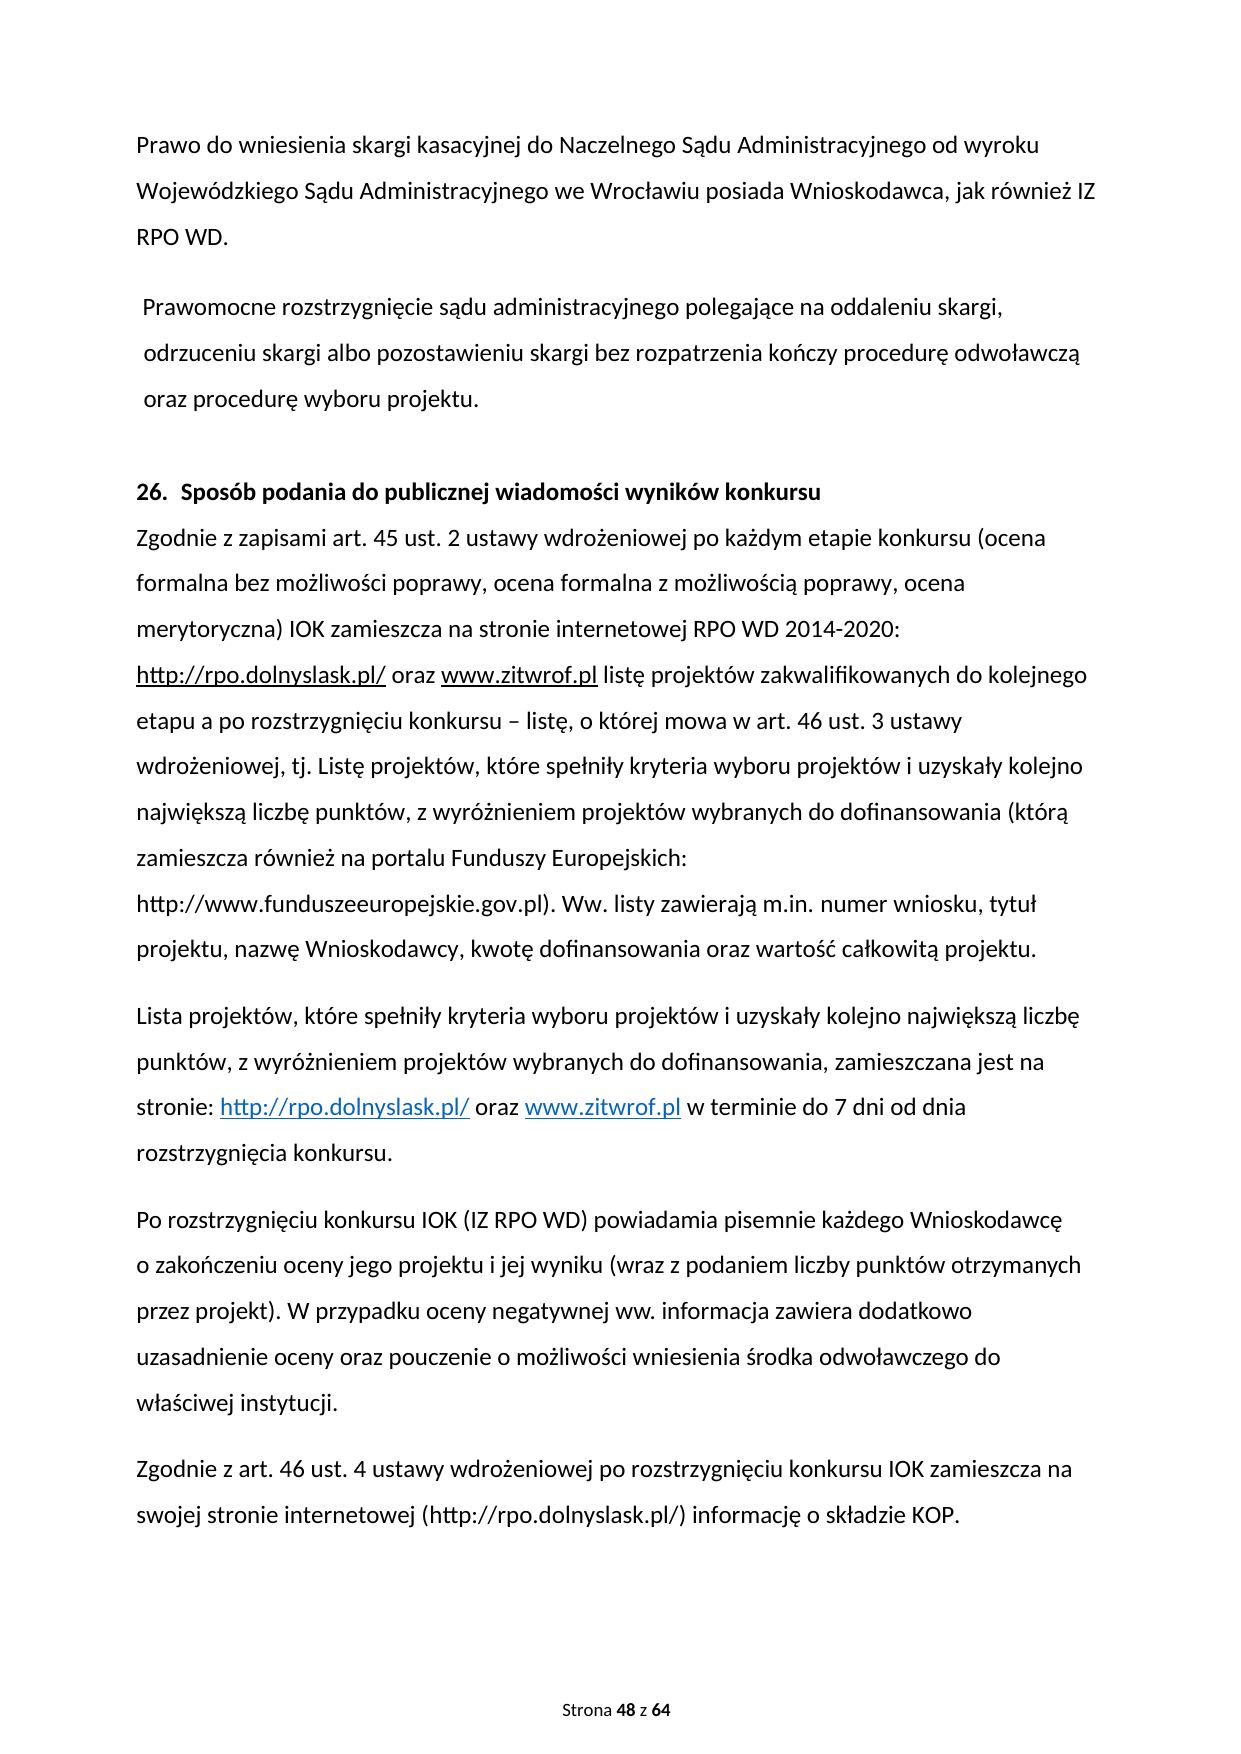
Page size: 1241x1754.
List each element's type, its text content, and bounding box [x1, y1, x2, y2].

subtitle Sposób podania do publicznej wiadomości wyników konkursu [136, 476, 1098, 507]
text Zgodnie z art. 46 ust. 4 ustawy wdrożeniowej po rozstrzygnięciu konkursu IOK zamieszcza na swojej stronie internetowej (http://rpo.dolnyslask.pl/) informację o składzie KOP. [136, 1453, 1098, 1529]
text Lista projektów, które spełniły kryteria wyboru projektów i uzyskały kolejno największą liczbę punktów, z wyróżnieniem projektów wybranych do dofinansowania, zamieszczana jest na stronie: http://rpo.dolnyslask.pl/ oraz www.zitwrof.pl w terminie do 7 dni od dnia rozstrzygnięcia konkursu. [136, 1000, 1098, 1168]
text Zgodnie z zapisami art. 45 ust. 2 ustawy wdrożeniowej po każdym etapie konkursu (ocena formalna bez możliwości poprawy, ocena formalna z możliwością poprawy, ocena merytoryczna) IOK zamieszcza na stronie internetowej RPO WD 2014-2020: http://rpo.dolnyslask.pl/ oraz www.zitwrof.pl listę projektów zakwalifikowanych do kolejnego etapu a po rozstrzygnięciu konkursu – listę, o której mowa w art. 46 ust. 3 ustawy wdrożeniowej, tj. Listę projektów, które spełniły kryteria wyboru projektów i uzyskały kolejno największą liczbę punktów, z wyróżnieniem projektów wybranych do dofinansowania (którą zamieszcza również na portalu Funduszy Europejskich: http://www.funduszeeuropejskie.gov.pl). Ww. listy zawierają m.in. numer wniosku, tytuł projektu, nazwę Wnioskodawcy, kwotę dofinansowania oraz wartość całkowitą projektu. [136, 522, 1098, 964]
text Prawo do wniesienia skargi kasacyjnej do Naczelnego Sądu Administracyjnego od wyroku Wojewódzkiego Sądu Administracyjnego we Wrocławiu posiada Wnioskodawca, jak również IZ RPO WD. [136, 129, 1098, 251]
text Prawomocne rozstrzygnięcie sądu administracyjnego polegające na oddaleniu skargi, odrzuceniu skargi albo pozostawieniu skargi bez rozpatrzenia kończy procedurę odwoławczą oraz procedurę wyboru projektu. [142, 291, 1098, 413]
text Po rozstrzygnięciu konkursu IOK (IZ RPO WD) powiadamia pisemnie każdego Wnioskodawcę o zakończeniu oceny jego projektu i jej wyniku (wraz z podaniem liczby punktów otrzymanych przez projekt). W przypadku oceny negatywnej ww. informacja zawiera dodatkowo uzasadnienie oceny oraz pouczenie o możliwości wniesienia środka odwoławczego do właściwej instytucji. [136, 1204, 1098, 1417]
